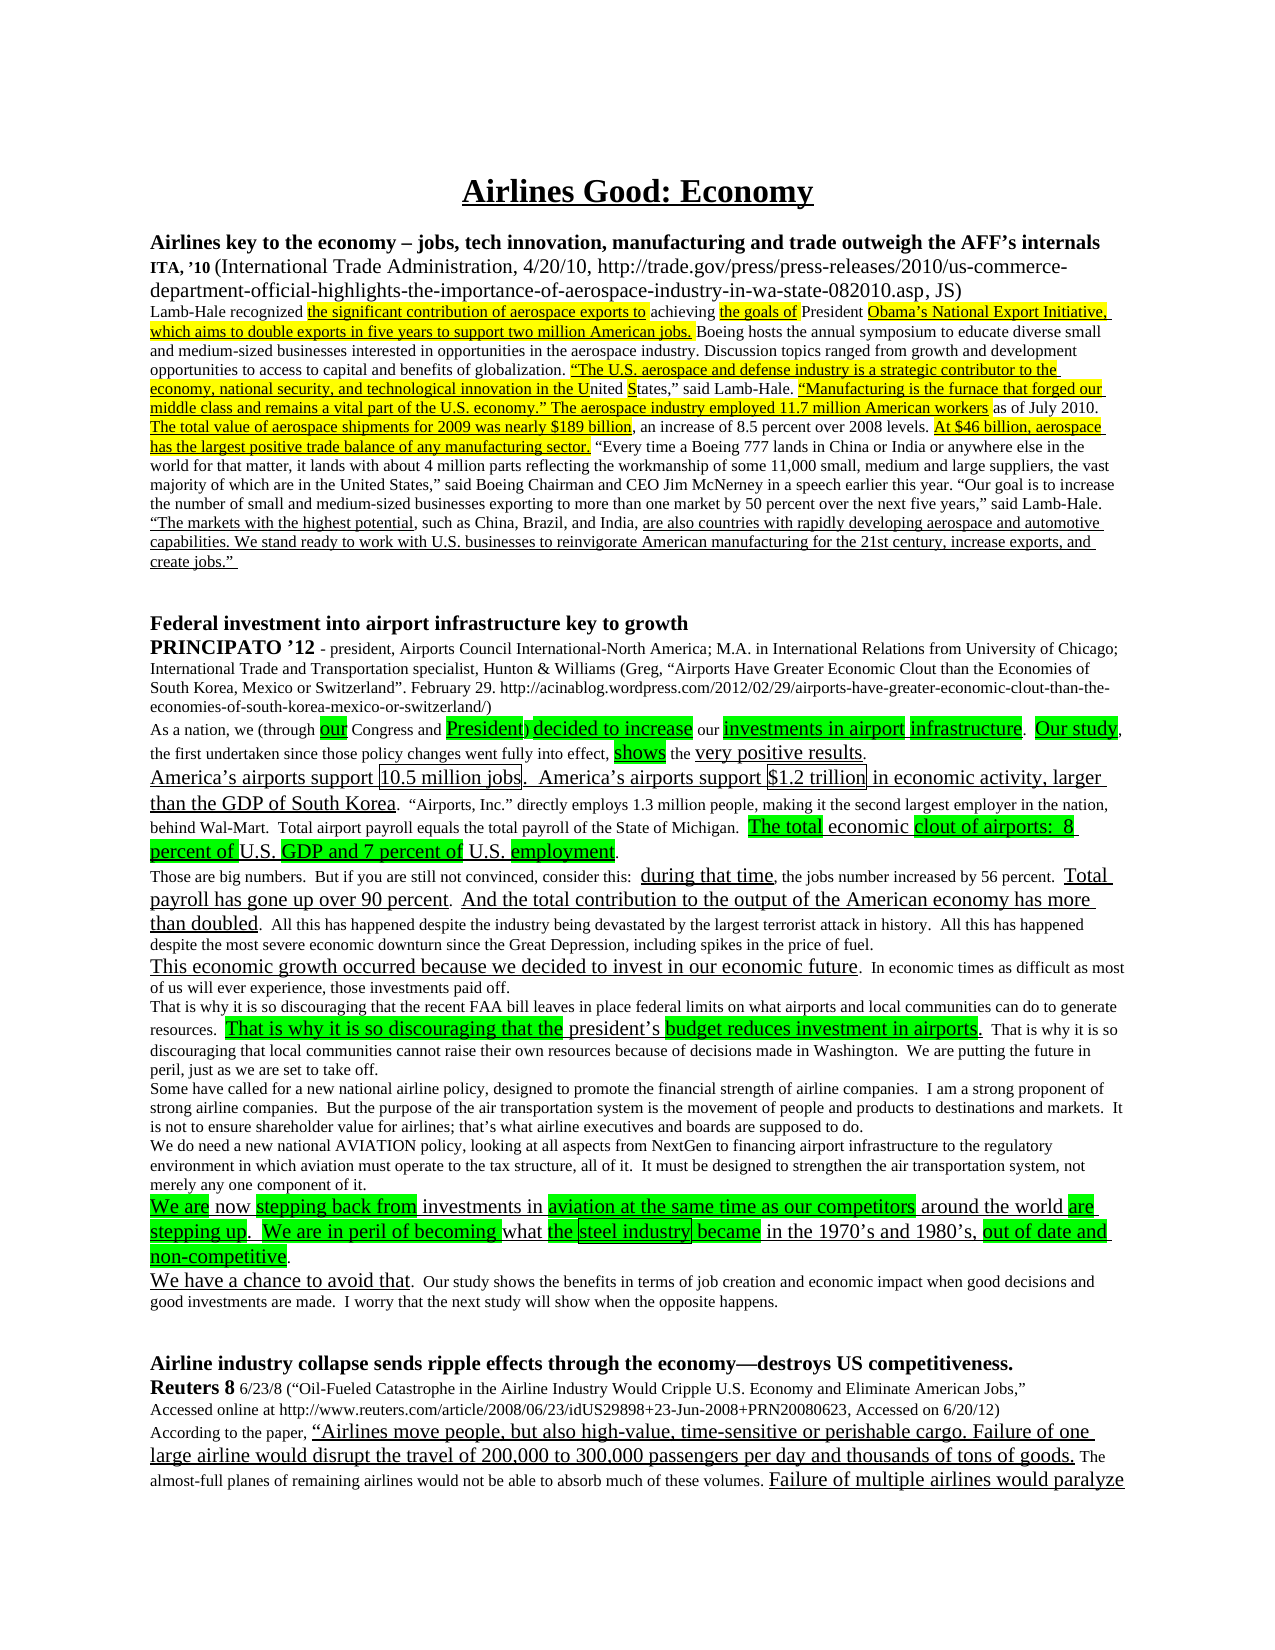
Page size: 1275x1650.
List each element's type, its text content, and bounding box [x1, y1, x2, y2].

text Accessed online at http://www.reuters.com/article/2008/06/23/idUS29898+23-Jun-2008+PRN20080623, Accessed on 6/20/12) [150, 1399, 1125, 1418]
subtitle Federal investment into airport infrastructure key to growth [150, 611, 1125, 634]
text We do need a new national AVIATION policy, looking at all aspects from NextGen to financing airport infrastructure to the regulatory environment in which aviation must operate to the tax structure, all of it. It must be designed to strengthen the air transportation system, not merely any one component of it. [150, 1136, 1125, 1194]
text Those are big numbers. But if you are still not convinced, consider this: during that time, the jobs number increased by 56 percent. Total payroll has gone up over 90 percent. And the total contribution to the output of the American economy has more than doubled. All this has happened despite the industry being devastated by the largest terrorist attack in history. All this has happened despite the most severe economic downturn since the Great Depression, including spikes in the price of fuel. [150, 863, 1125, 954]
text ITA, ’10 (International Trade Administration, 4/20/10, http://trade.gov/press/press-releases/2010/us-commerce-department-official-highlights-the-importance-of-aerospace-industry-in-wa-state-082010.asp, JS) [150, 254, 1125, 302]
text As a nation, we (through our Congress and President) decided to increase our investments in airport infrastructure. Our study, the first undertaken since those policy changes went fully into effect, shows the very positive results. [150, 716, 614, 764]
text America’s airports support 10.5 million jobs. America’s airports support $1.2 trillion in economic activity, larger than the GDP of South Korea. “Airports, Inc.” directly employs 1.3 million people, making it the second largest employer in the nation, behind Wal-Mart. Total airport payroll equals the total payroll of the State of Michigan. The total economic clout of airports: 8 percent of U.S. GDP and 7 percent of U.S. employment. [150, 764, 1125, 863]
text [150, 1418, 1125, 1491]
text Reuters 8 6/23/8 (“Oil-Fueled Catastrophe in the Airline Industry Would Cripple U.S. Economy and Eliminate American Jobs,” [150, 1375, 1125, 1399]
text Lamb-Hale recognized the significant contribution of aerospace exports to achieving the goals of President Obama’s National Export Initiative, which aims to double exports in five years to support two million American jobs. Boeing hosts the annual symposium to educate diverse small and medium-sized businesses interested in opportunities in the aerospace industry. Discussion topics ranged from growth and development opportunities to access to capital and benefits of globalization. “The U.S. aerospace and defense industry is a strategic contributor to the economy, national security, and technological innovation in the United States,” said Lamb-Hale. “Manufacturing is the furnace that forged our middle class and remains a vital part of the U.S. economy.” The aerospace industry employed 11.7 million American workers as of July 2010. The total value of aerospace shipments for 2009 was nearly $189 billion, an increase of 8.5 percent over 2008 levels. At $46 billion, aerospace has the largest positive trade balance of any manufacturing sector. “Every time a Boeing 777 lands in China or India or anywhere else in the world for that matter, it lands with about 4 million parts reflecting the workmanship of some 11,000 small, medium and large suppliers, the vast majority of which are in the United States,” said Boeing Chairman and CEO Jim McNerney in a speech earlier this year. “Our goal is to increase the number of small and medium-sized businesses exporting to more than one market by 50 percent over the next five years,” said Lamb-Hale. “The markets with the highest potential, such as China, Brazil, and India, are also countries with rapidly developing aerospace and automotive capabilities. We stand ready to work with U.S. businesses to reinvigorate American manufacturing for the 21st century, increase exports, and create jobs.” [150, 302, 1125, 571]
text That is why it is so discouraging that the recent FAA bill leaves in place federal limits on what airports and local communities can do to generate resources. That is why it is so discouraging that the president’s budget reduces investment in airports. That is why it is so discouraging that local communities cannot raise their own resources because of decisions made in Washington. We are putting the future in peril, just as we are set to take off. [150, 997, 1125, 1079]
subtitle Airlines key to the economy – jobs, tech innovation, manufacturing and trade outweigh the AFF’s internals [150, 230, 1125, 254]
text PRINCIPATO ’12 - president, Airports Council International-North America; M.A. in International Relations from University of Chicago; International Trade and Transportation specialist, Hunton & Williams (Greg, “Airports Have Greater Economic Clout than the Economies of South Korea, Mexico or Switzerland”. February 29. http://acinablog.wordpress.com/2012/02/29/airports-have-greater-economic-clout-than-the-economies-of-south-korea-mexico-or-switzerland/) [150, 634, 1125, 716]
text This economic growth occurred because we decided to invest in our economic future. In economic times as difficult as most of us will ever experience, those investments paid off. [150, 954, 1125, 997]
subtitle Airline industry collapse sends ripple effects through the economy—destroys US competitiveness. [150, 1351, 1125, 1375]
text We have a chance to avoid that. Our study shows the benefits in terms of job creation and economic impact when good decisions and good investments are made. I worry that the next study will show when the opposite happens. [150, 1268, 1125, 1311]
subtitle Airlines Good: Economy [150, 171, 1125, 209]
text Some have called for a new national airline policy, designed to promote the financial strength of airline companies. I am a strong proponent of strong airline companies. But the purpose of the air transportation system is the movement of people and products to destinations and markets. It is not to ensure shareholder value for airlines; that’s what airline executives and boards are supposed to do. [150, 1079, 1125, 1136]
text We are now stepping back from investments in aviation at the same time as our competitors around the world are stepping up. We are in peril of becoming what the steel industry became in the 1970’s and 1980’s, out of date and non-competitive. [150, 1194, 1125, 1268]
text As a nation, we (through our Congress and President) decided to increase our investments in airport infrastructure. Our study, the first undertaken since those policy changes went fully into effect, shows the very positive results. [666, 716, 1125, 764]
